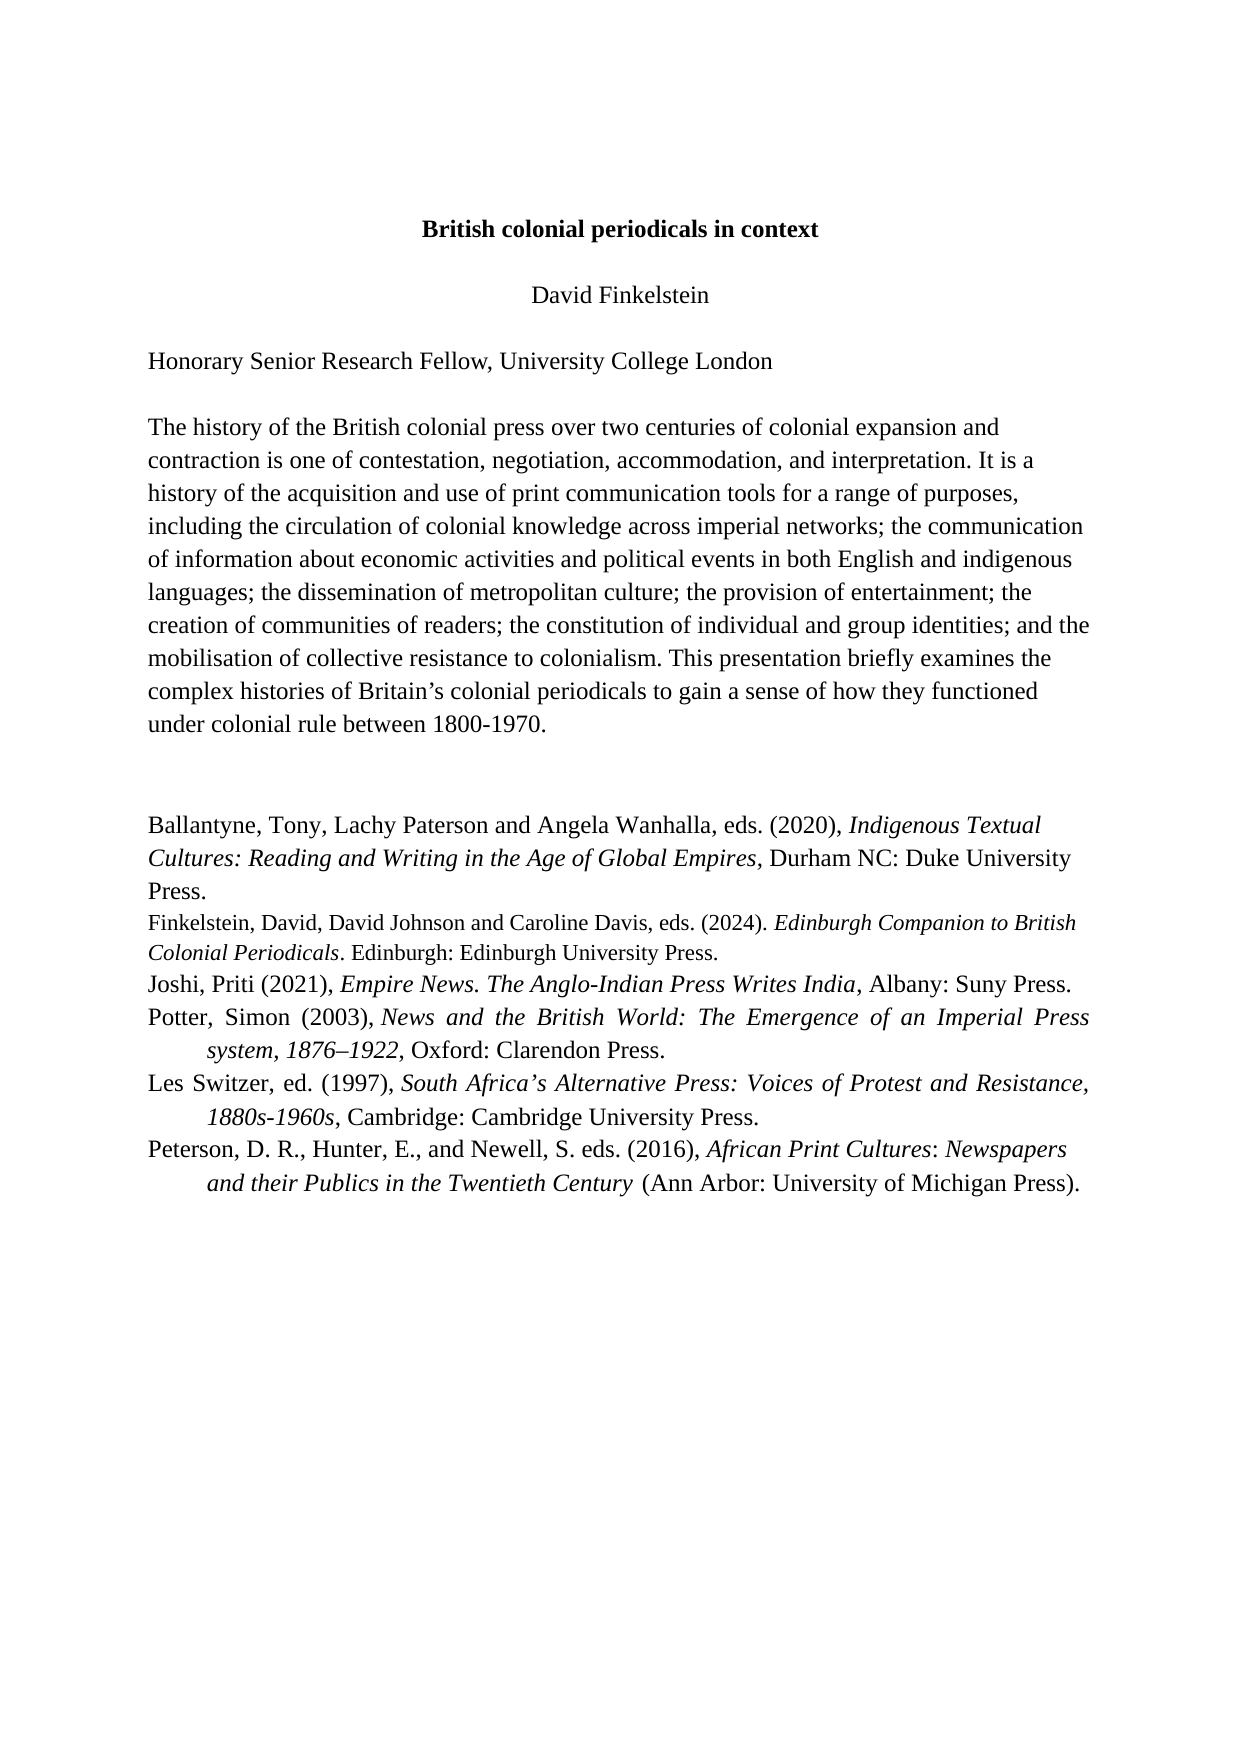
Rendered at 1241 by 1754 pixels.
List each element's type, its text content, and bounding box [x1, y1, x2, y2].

text Joshi, Priti (2021), Empire News. The Anglo-Indian Press Writes India, Albany: Suny Press. [148, 969, 1093, 998]
text Finkelstein, David, David Johnson and Caroline Davis, eds. (2024). Edinburgh Companion to British Colonial Periodicals. Edinburgh: Edinburgh University Press. [148, 909, 1093, 966]
text Potter, Simon (2003), News and the British World: The Emergence of an Imperial Press system, 1876–1922, Oxford: Clarendon Press. [148, 1002, 1093, 1064]
text David Finkelstein [148, 280, 1093, 308]
text The history of the British colonial press over two centuries of colonial expansion and contraction is one of contestation, negotiation, accommodation, and interpretation. It is a history of the acquisition and use of print communication tools for a range of purposes, including the circulation of colonial knowledge across imperial networks; the communication of information about economic activities and political events in both English and indigenous languages; the dissemination of metropolitan culture; the provision of entertainment; the creation of communities of readers; the constitution of individual and group identities; and the mobilisation of collective resistance to colonialism. This presentation briefly examines the complex histories of Britain’s colonial periodicals to gain a sense of how they functioned under colonial rule between 1800-1970. [148, 412, 1093, 738]
text British colonial periodicals in context [148, 214, 1093, 242]
text Les Switzer, ed. (1997), South Africa’s Alternative Press: Voices of Protest and Resistance, 1880s-1960s, Cambridge: Cambridge University Press. [148, 1068, 1093, 1130]
text Peterson, D. R., Hunter, E., and Newell, S. eds. (2016), African Print Cultures: Newspapers and their Publics in the Twentieth Century (Ann Arbor: University of Michigan Press). [148, 1134, 1093, 1196]
text Honorary Senior Research Fellow, University College London [148, 346, 1093, 374]
text Ballantyne, Tony, Lachy Paterson and Angela Wanhalla, eds. (2020), Indigenous Textual Cultures: Reading and Writing in the Age of Global Empires, Durham NC: Duke University Press. [148, 810, 1093, 905]
